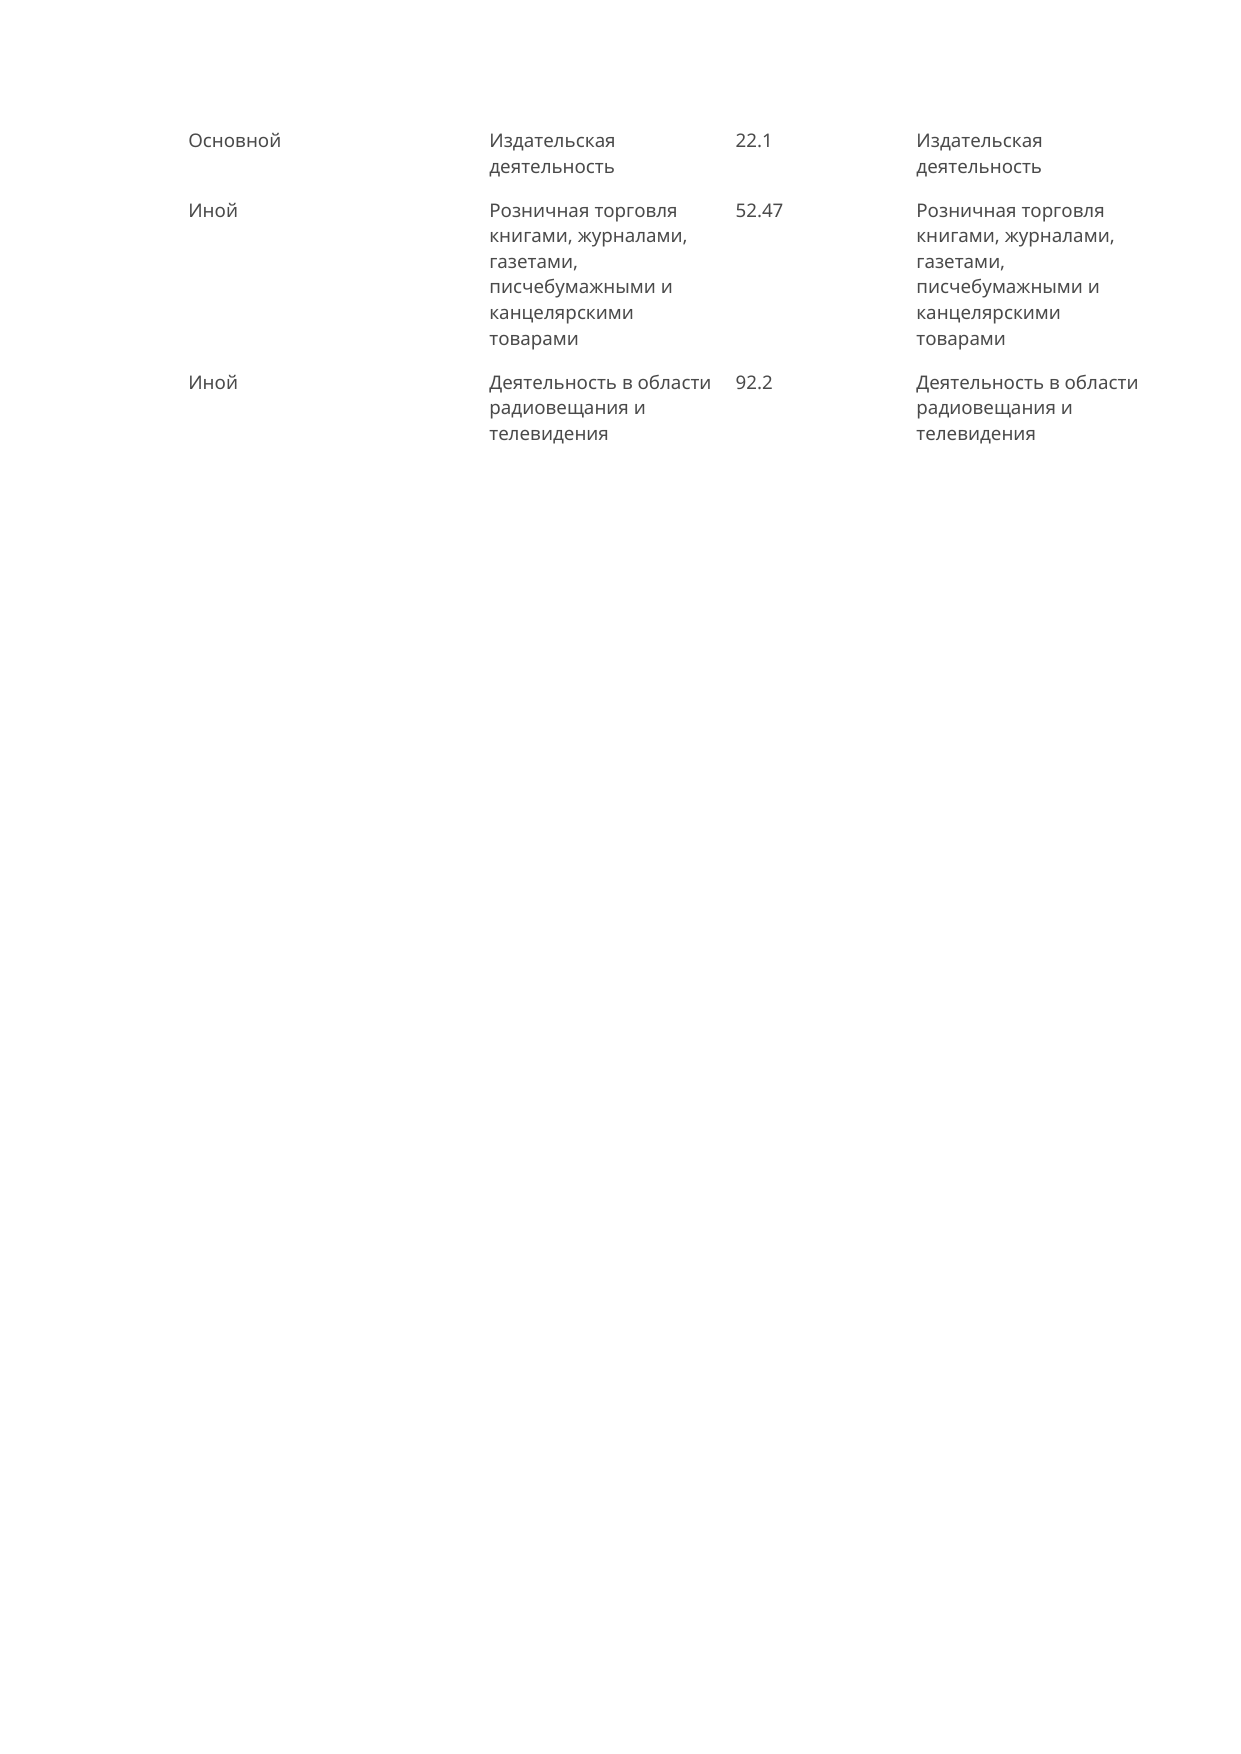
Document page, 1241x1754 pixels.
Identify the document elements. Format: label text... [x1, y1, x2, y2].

table_cell Основной [177, 118, 478, 188]
table_cell Издательская деятельность [905, 118, 1152, 188]
table_cell Розничная торговля книгами, журналами, газетами, писчебумажными и канцелярскими товарами [478, 188, 724, 360]
table_cell Деятельность в области радиовещания и телевидения [905, 360, 1152, 455]
table_cell 22.1 [725, 118, 905, 188]
table_cell Издательская деятельность [478, 118, 724, 188]
table_cell 92.2 [725, 360, 905, 455]
table_cell Иной [177, 188, 478, 360]
table_cell 52.47 [725, 188, 905, 360]
table_cell Иной [177, 360, 478, 455]
table_cell Деятельность в области радиовещания и телевидения [478, 360, 724, 455]
table_cell Розничная торговля книгами, журналами, газетами, писчебумажными и канцелярскими товарами [905, 188, 1152, 360]
